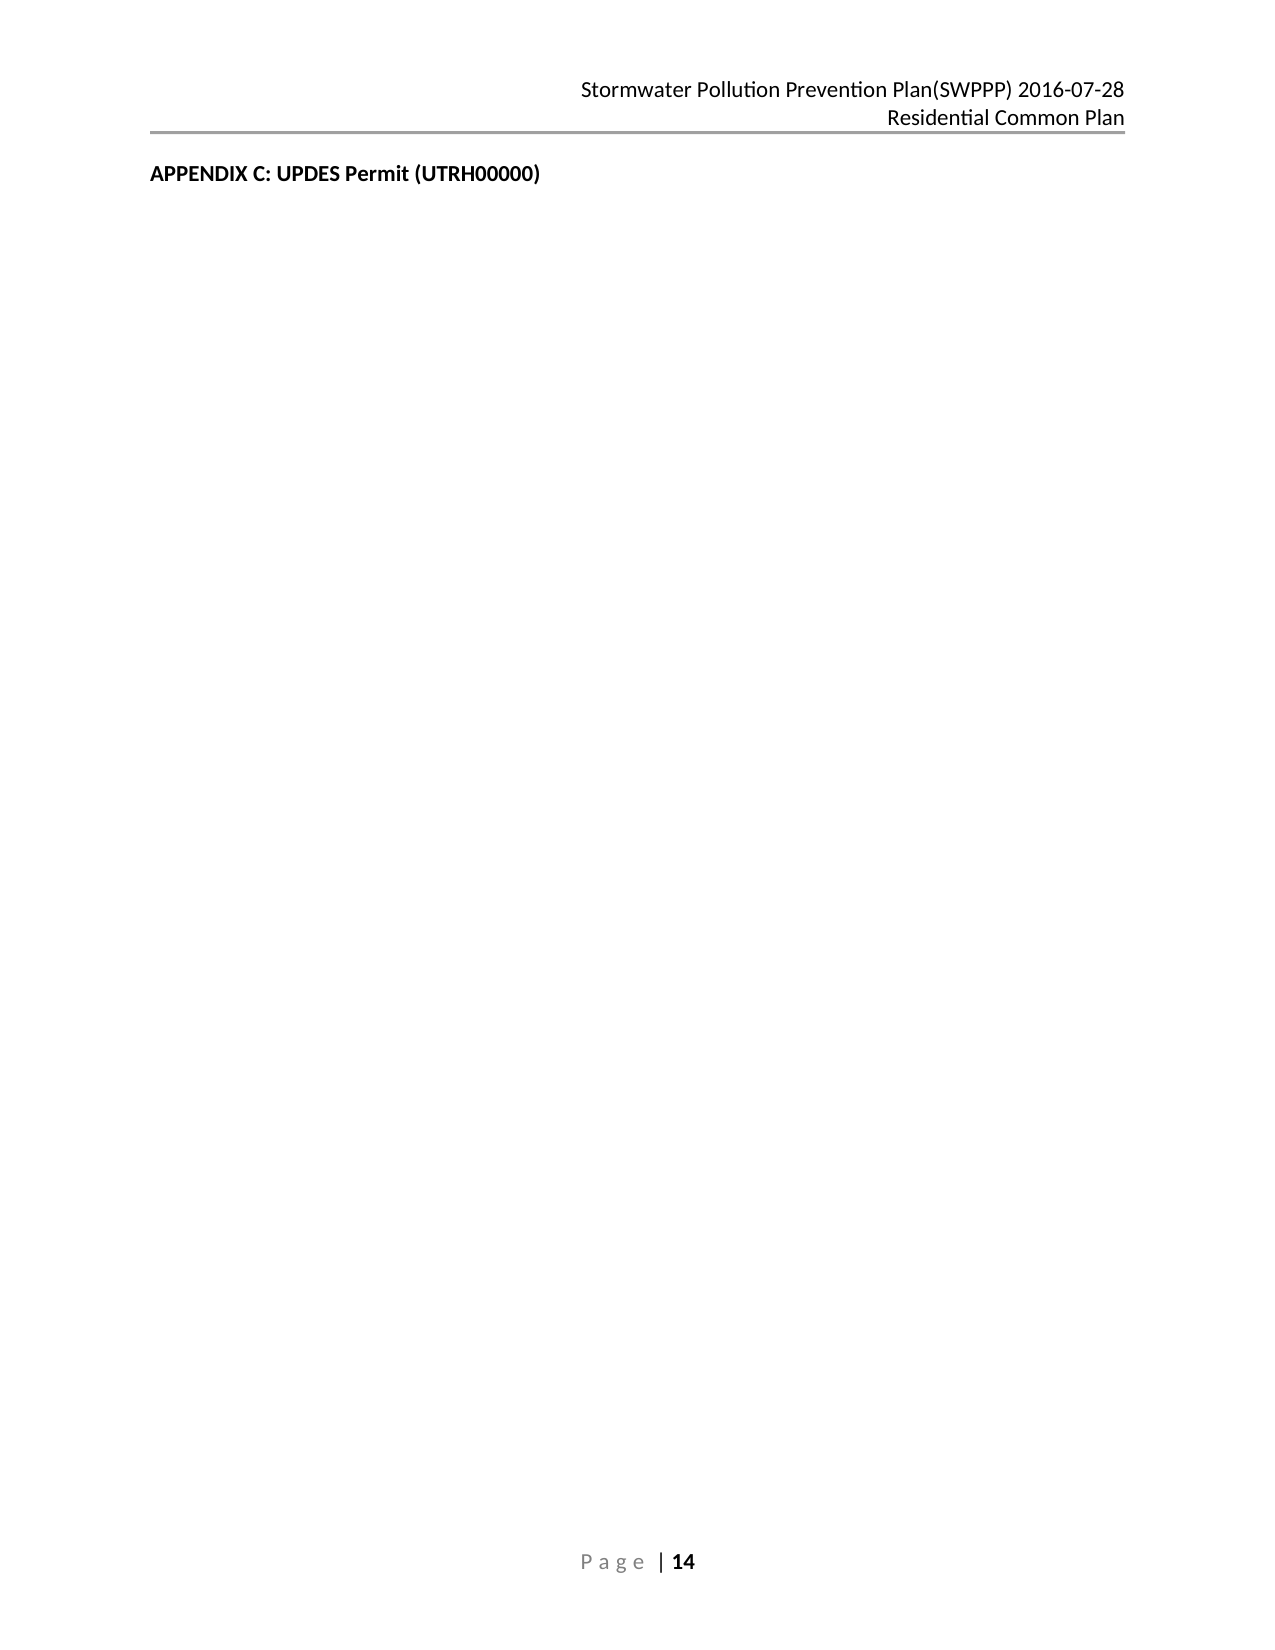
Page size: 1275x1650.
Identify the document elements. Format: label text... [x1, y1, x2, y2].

text APPENDIX C: UPDES Permit (UTRH00000) [150, 159, 1125, 187]
